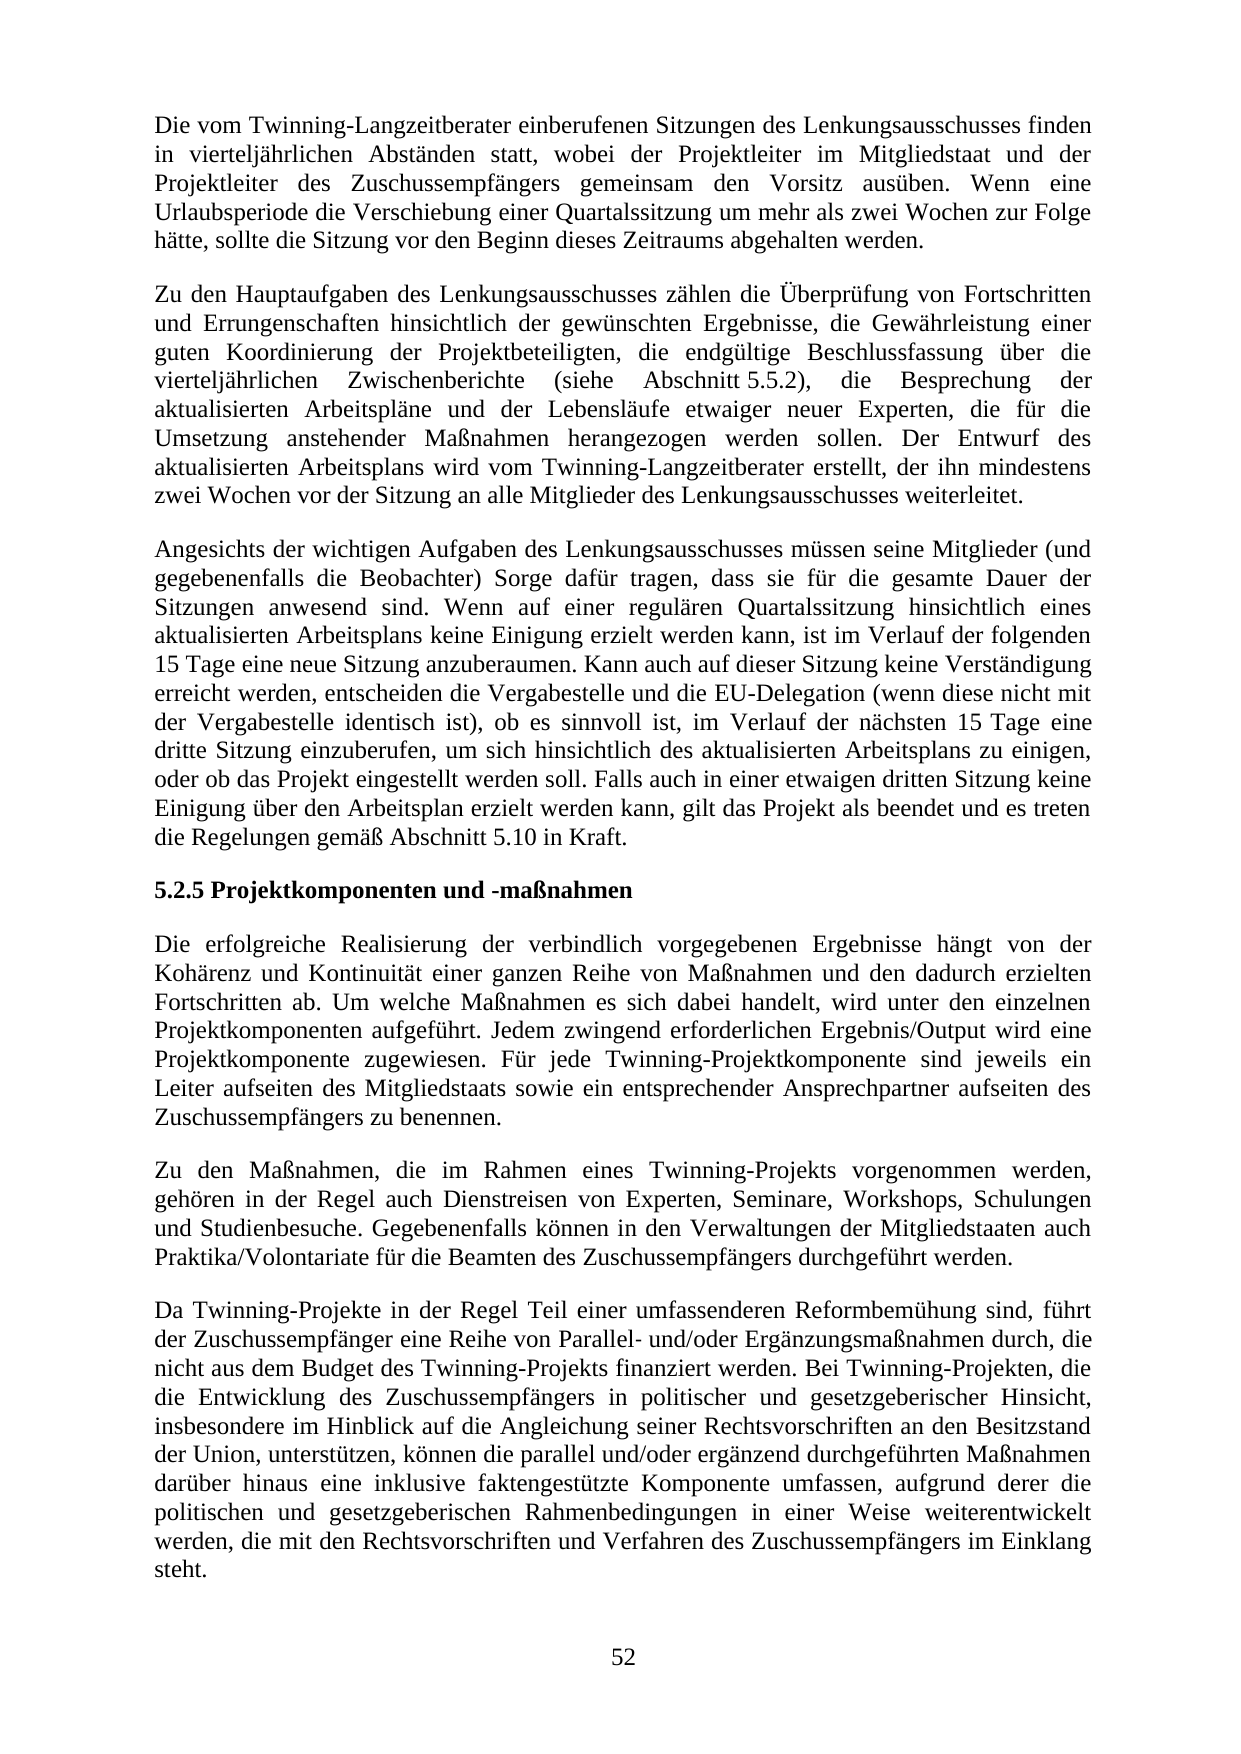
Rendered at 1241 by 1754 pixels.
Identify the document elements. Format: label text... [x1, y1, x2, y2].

text Angesichts der wichtigen Aufgaben des Lenkungsausschusses müssen seine Mitglieder (und gegebenenfalls die Beobachter) Sorge dafür tragen, dass sie für die gesamte Dauer der Sitzungen anwesend sind. Wenn auf einer regulären Quartalssitzung hinsichtlich eines aktualisierten Arbeitsplans keine Einigung erzielt werden kann, ist im Verlauf der folgenden 15 Tage eine neue Sitzung anzuberaumen. Kann auch auf dieser Sitzung keine Verständigung erreicht werden, entscheiden die Vergabestelle und die EU-Delegation (wenn diese nicht mit der Vergabestelle identisch ist), ob es sinnvoll ist, im Verlauf der nächsten 15 Tage eine dritte Sitzung einzuberufen, um sich hinsichtlich des aktualisierten Arbeitsplans zu einigen, oder ob das Projekt eingestellt werden soll. Falls auch in einer etwaigen dritten Sitzung keine Einigung über den Arbeitsplan erzielt werden kann, gilt das Projekt als beendet und es treten die Regelungen gemäß Abschnitt 5.10 in Kraft. [154, 534, 1092, 850]
text Da Twinning-Projekte in der Regel Teil einer umfassenderen Reformbemühung sind, führt der Zuschussempfänger eine Reihe von Parallel- und/oder Ergänzungsmaßnahmen durch, die nicht aus dem Budget des Twinning-Projekts finanziert werden. Bei Twinning-Projekten, die die Entwicklung des Zuschussempfängers in politischer und gesetzgeberischer Hinsicht, insbesondere im Hinblick auf die Angleichung seiner Rechtsvorschriften an den Besitzstand der Union, unterstützen, können die parallel und/oder ergänzend durchgeführten Maßnahmen darüber hinaus eine inklusive faktengestützte Komponente umfassen, aufgrund derer die politischen und gesetzgeberischen Rahmenbedingungen in einer Weise weiterentwickelt werden, die mit den Rechtsvorschriften und Verfahren des Zuschussempfängers im Einklang steht. [154, 1295, 1092, 1583]
subtitle 5.2.5 Projektkomponenten und -maßnahmen [154, 875, 1092, 904]
text Zu den Hauptaufgaben des Lenkungsausschusses zählen die Überprüfung von Fortschritten und Errungenschaften hinsichtlich der gewünschten Ergebnisse, die Gewährleistung einer guten Koordinierung der Projektbeteiligten, die endgültige Beschlussfassung über die vierteljährlichen Zwischenberichte (siehe Abschnitt 5.5.2), die Besprechung der aktualisierten Arbeitspläne und der Lebensläufe etwaiger neuer Experten, die für die Umsetzung anstehender Maßnahmen herangezogen werden sollen. Der Entwurf des aktualisierten Arbeitsplans wird vom Twinning-Langzeitberater erstellt, der ihn mindestens zwei Wochen vor der Sitzung an alle Mitglieder des Lenkungsausschusses weiterleitet. [154, 279, 1092, 509]
text Die erfolgreiche Realisierung der verbindlich vorgegebenen Ergebnisse hängt von der Kohärenz und Kontinuität einer ganzen Reihe von Maßnahmen und den dadurch erzielten Fortschritten ab. Um welche Maßnahmen es sich dabei handelt, wird unter den einzelnen Projektkomponenten aufgeführt. Jedem zwingend erforderlichen Ergebnis/Output wird eine Projektkomponente zugewiesen. Für jede Twinning-Projektkomponente sind jeweils ein Leiter aufseiten des Mitgliedstaats sowie ein entsprechender Ansprechpartner aufseiten des Zuschussempfängers zu benennen. [154, 929, 1092, 1130]
text Zu den Maßnahmen, die im Rahmen eines Twinning-Projekts vorgenommen werden, gehören in der Regel auch Dienstreisen von Experten, Seminare, Workshops, Schulungen und Studienbesuche. Gegebenenfalls können in den Verwaltungen der Mitgliedstaaten auch Praktika/Volontariate für die Beamten des Zuschussempfängers durchgeführt werden. [154, 1155, 1092, 1270]
text Die vom Twinning-Langzeitberater einberufenen Sitzungen des Lenkungsausschusses finden in vierteljährlichen Abständen statt, wobei der Projektleiter im Mitgliedstaat und der Projektleiter des Zuschussempfängers gemeinsam den Vorsitz ausüben. Wenn eine Urlaubsperiode die Verschiebung einer Quartalssitzung um mehr als zwei Wochen zur Folge hätte, sollte die Sitzung vor den Beginn dieses Zeitraums abgehalten werden. [154, 110, 1092, 254]
